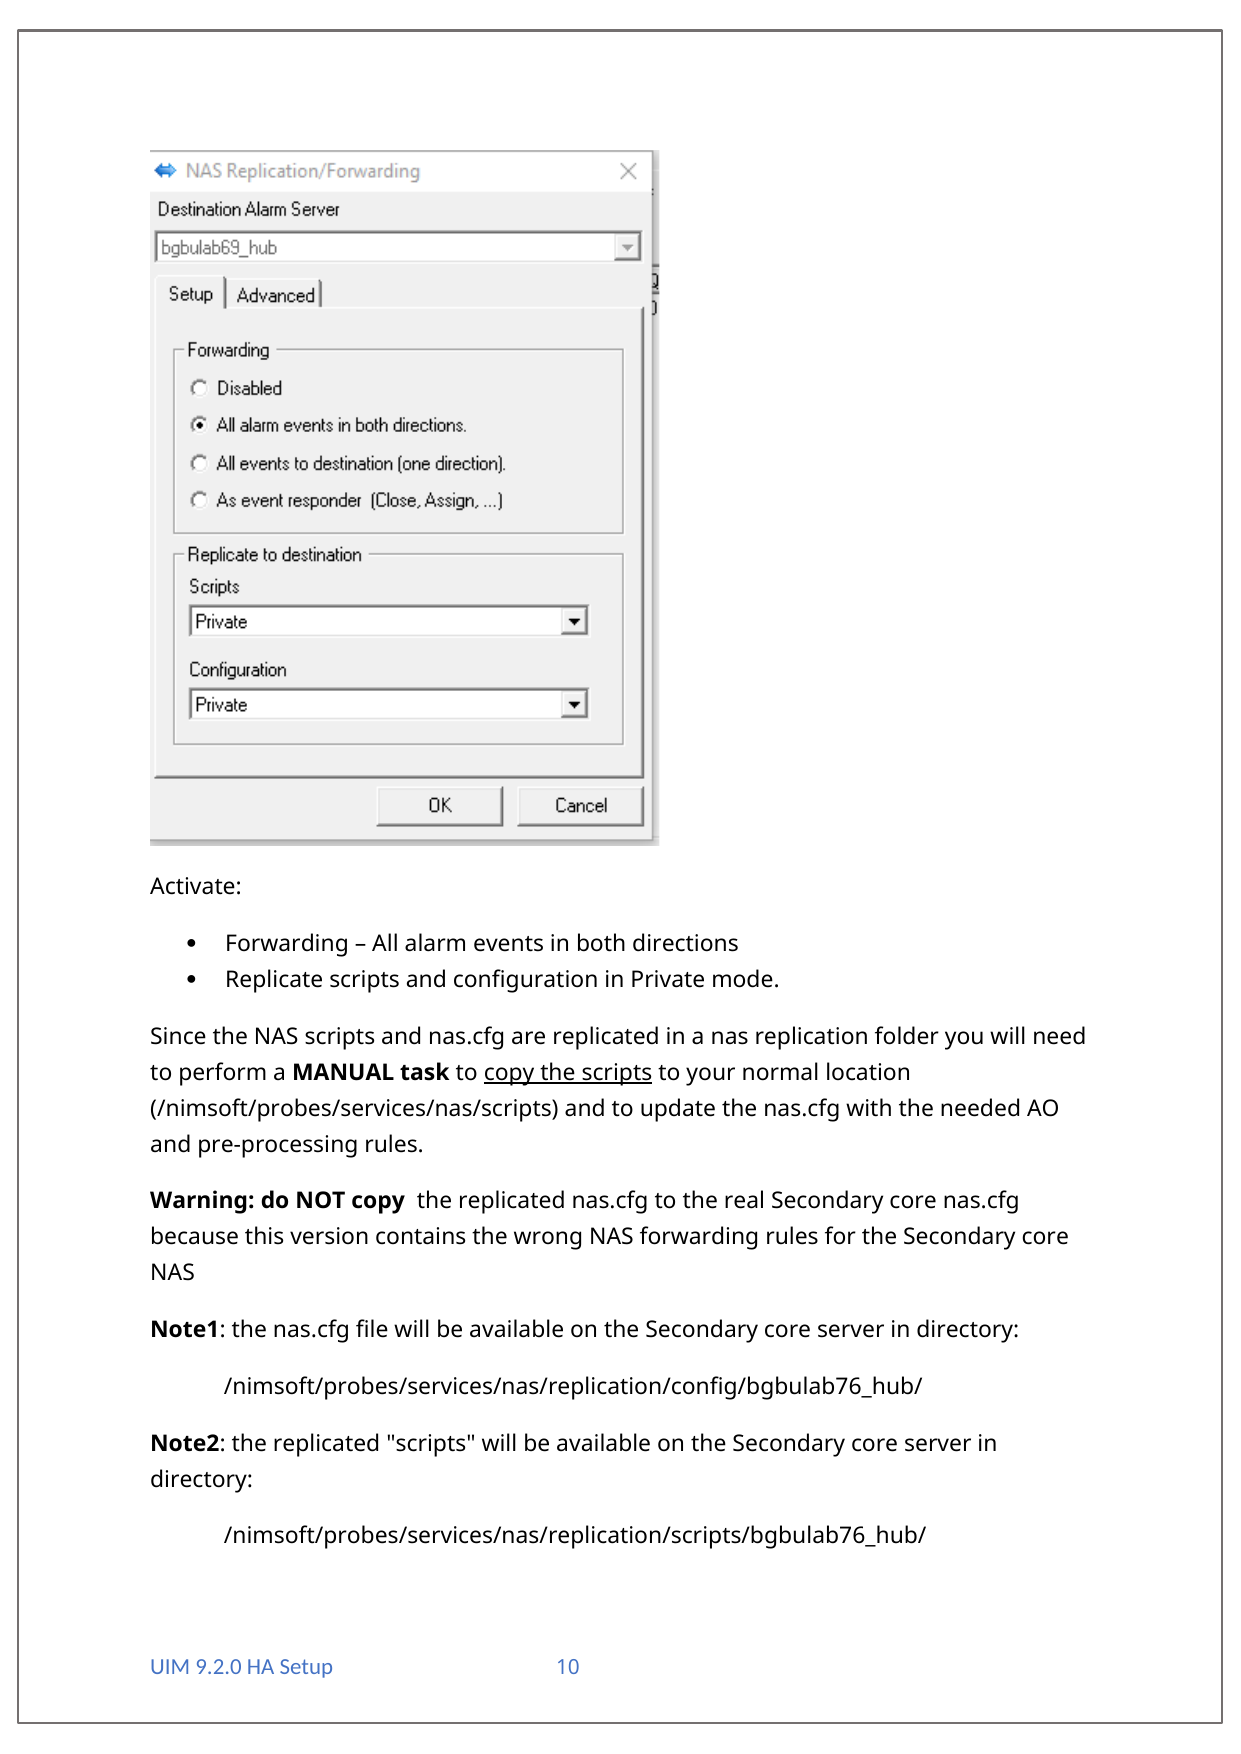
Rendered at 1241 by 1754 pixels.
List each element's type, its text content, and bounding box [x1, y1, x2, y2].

list Replicate scripts and configuration in Private mode. [187, 963, 1090, 994]
list Forwarding – All alarm events in both directions [187, 927, 1090, 958]
text /nimsoft/probes/services/nas/replication/config/bgbulab76_hub/ [224, 1370, 1090, 1401]
text Warning: do NOT copy the replicated nas.cfg to the real Secondary core nas.cfg because this version contains the wrong NAS forwarding rules for the Secondary core NAS [150, 1184, 1090, 1287]
text Activate: [150, 870, 1090, 902]
text Since the NAS scripts and nas.cfg are replicated in a nas replication folder you will need to perform a MANUAL task to copy the scripts to your normal location (/nimsoft/probes/services/nas/scripts) and to update the nas.cfg with the needed AO and pre-processing rules. [150, 1020, 1090, 1159]
text Note1: the nas.cfg file will be available on the Secondary core server in directory: [150, 1313, 1090, 1344]
text Note2: the replicated "scripts" will be available on the Secondary core server in directory: [150, 1427, 1090, 1494]
picture [150, 150, 660, 846]
text /nimsoft/probes/services/nas/replication/scripts/bgbulab76_hub/ [224, 1519, 1090, 1551]
